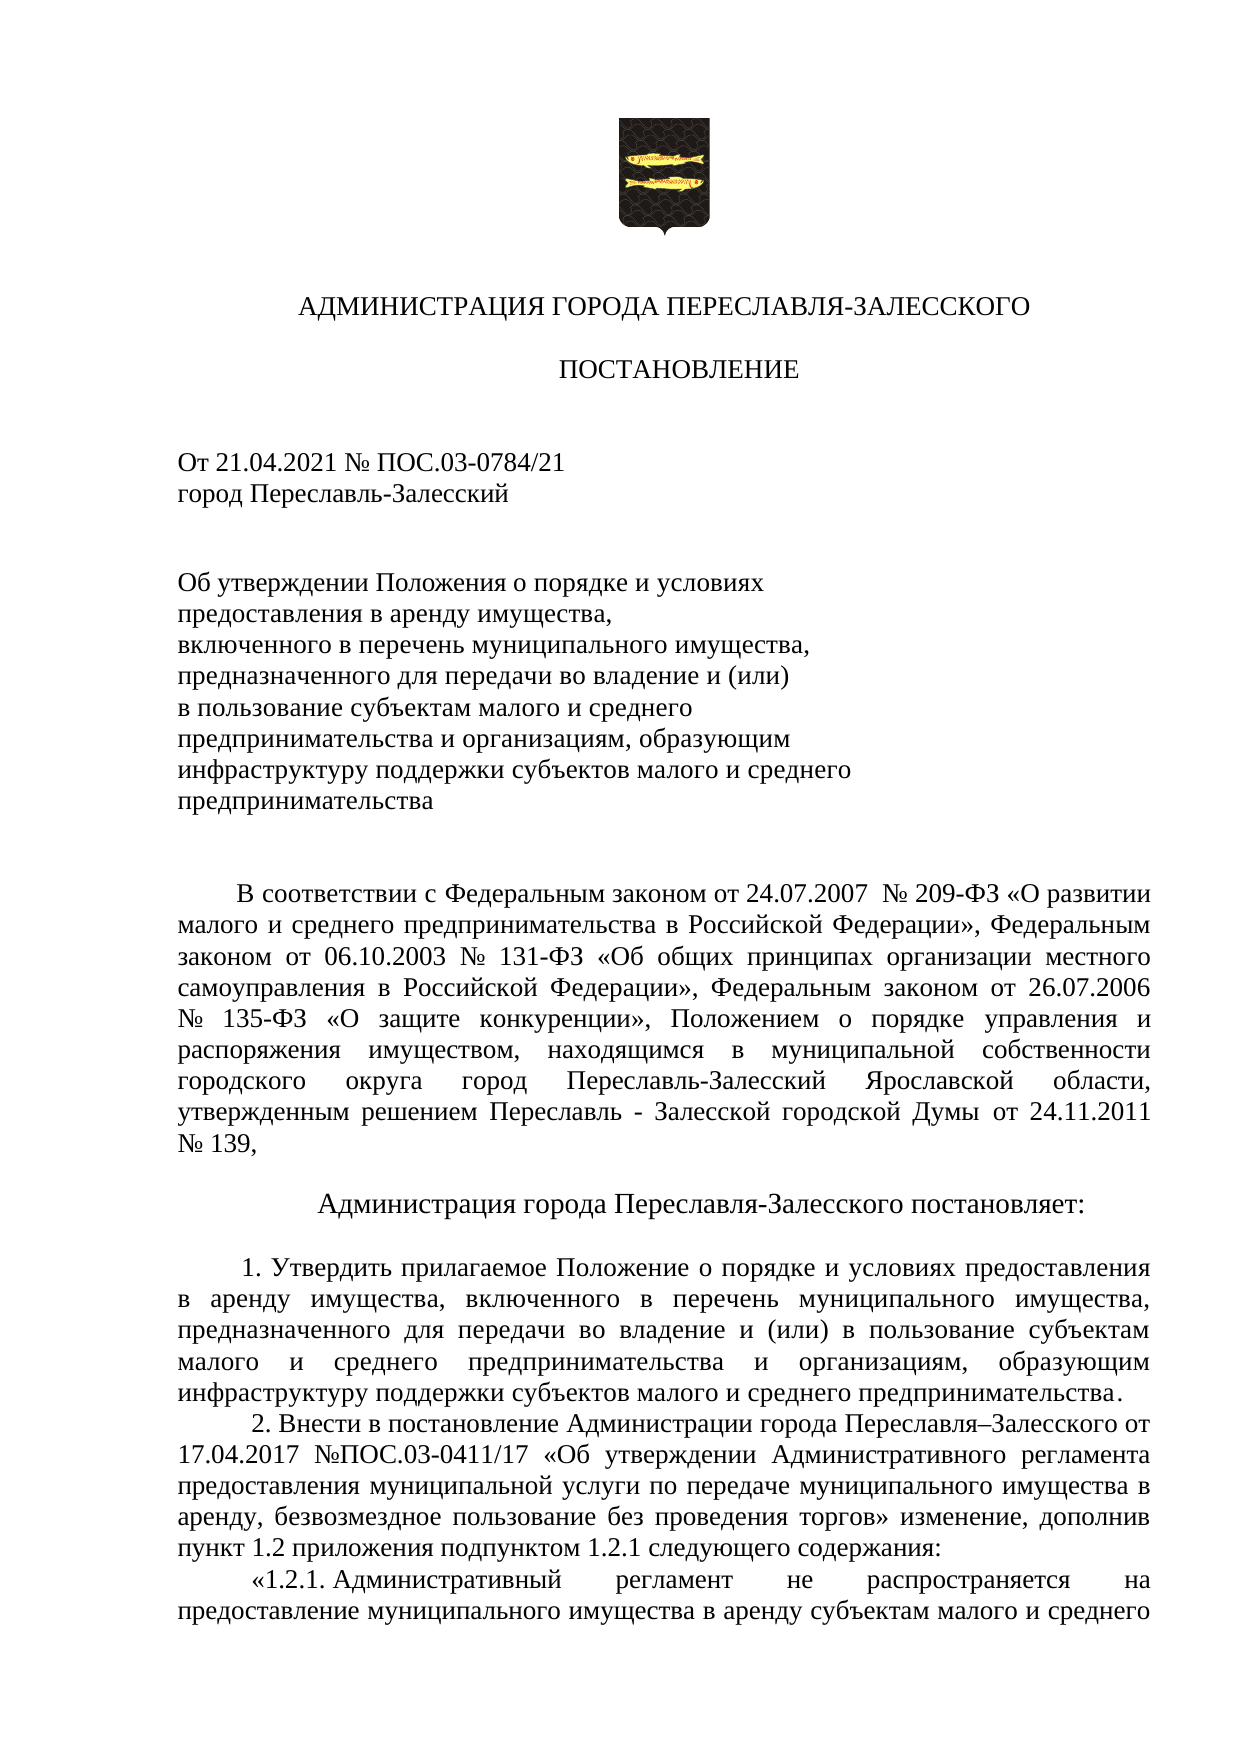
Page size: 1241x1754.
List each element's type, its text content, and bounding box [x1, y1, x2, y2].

text 2. Внести в постановление Администрации города Переславля–Залесского от 17.04.2017 №ПОС.03-0411/17 «Об утверждении Административного регламента предоставления муниципальной услуги по передаче муниципального имущества в аренду, безвозмездное пользование без проведения торгов» изменение, дополнив пункт 1.2 приложения подпунктом 1.2.1 следующего содержания: [177, 1407, 1152, 1563]
text предпринимательства и организациям, образующим [177, 722, 1152, 753]
text предназначенного для передачи во владение и (или) [177, 659, 1152, 691]
text инфраструктуру поддержки субъектов малого и среднего [177, 753, 1152, 784]
text Об утверждении Положения о порядке и условиях [177, 566, 1152, 597]
text От 21.04.2021 № ПОС.03-0784/21 [177, 446, 1152, 477]
text город Переславль-Залесский [177, 477, 1152, 508]
text в пользование субъектам малого и среднего [177, 691, 1152, 722]
text ПОСТАНОВЛЕНИЕ [207, 353, 1152, 384]
list 1. Утвердить прилагаемое Положение о порядке и условиях предоставления в аренду имущества, включенного в перечень муниципального имущества, предназначенного для передачи во владение и (или) в пользование субъектам малого и среднего предпринимательства и организациям, образующим инфраструктуру поддержки субъектов малого и среднего предпринимательства. [177, 1251, 1152, 1407]
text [177, 1563, 1152, 1625]
text Администрация города Переславля-Залесского постановляет: [177, 1187, 1152, 1220]
text В соответствии с Федеральным законом от 24.07.2007 № 209-ФЗ «О развитии малого и среднего предпринимательства в Российской Федерации», Федеральным законом от 06.10.2003 № 131-ФЗ «Об общих принципах организации местного самоуправления в Российской Федерации», Федеральным законом от 26.07.2006 № 135-ФЗ «О защите конкуренции», Положением о порядке управления и распоряжения имуществом, находящимся в муниципальной собственности городского округа город Переславль-Залесский Ярославской области, утвержденным решением Переславль - Залесской городской Думы от 24.11.2011 № 139, [177, 877, 1152, 1158]
text предпринимательства [177, 784, 1152, 815]
text АДМИНИСТРАЦИЯ ГОРОДА ПЕРЕСЛАВЛЯ-ЗАЛЕССКОГО [177, 291, 1152, 322]
text предоставления в аренду имущества, [177, 597, 1152, 628]
text включенного в перечень муниципального имущества, [177, 628, 1152, 659]
